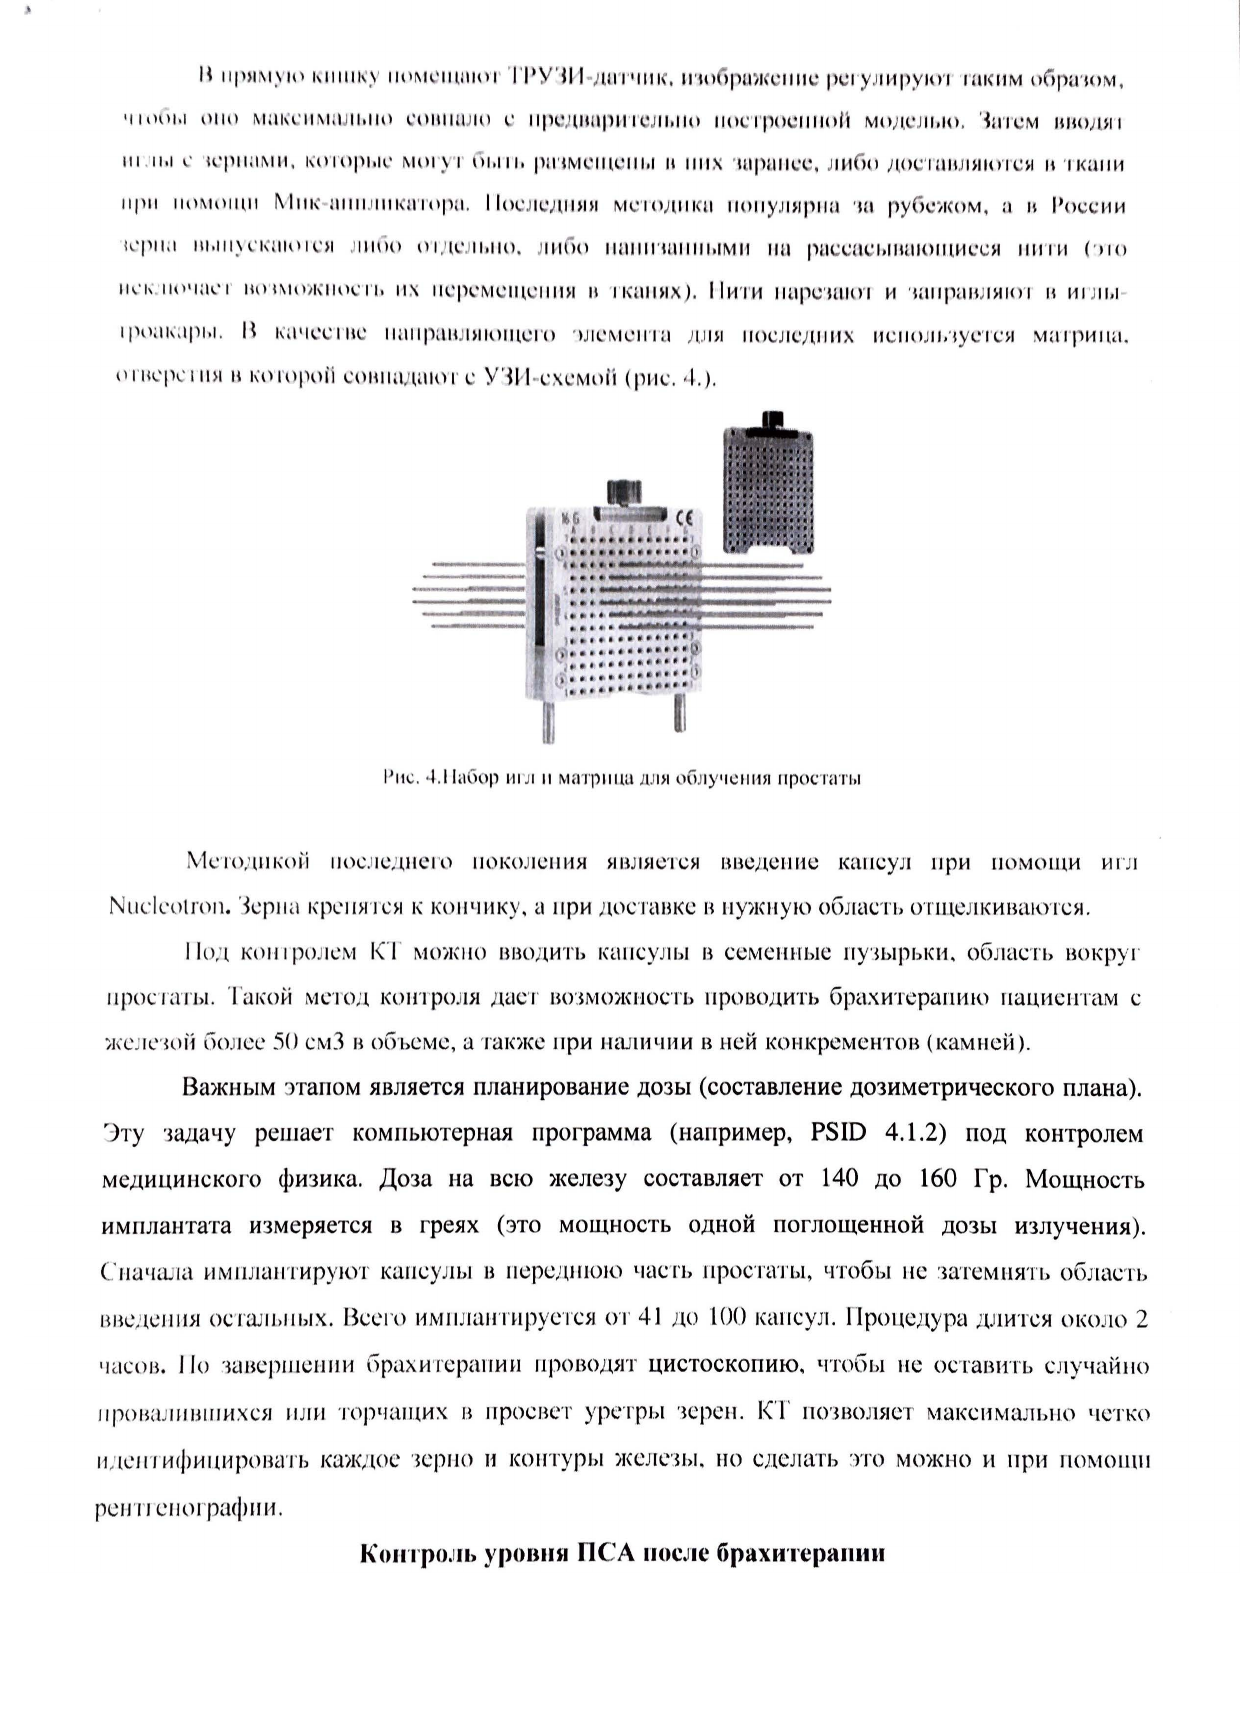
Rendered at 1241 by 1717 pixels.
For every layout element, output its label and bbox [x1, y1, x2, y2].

picture [23, 0, 1240, 1573]
